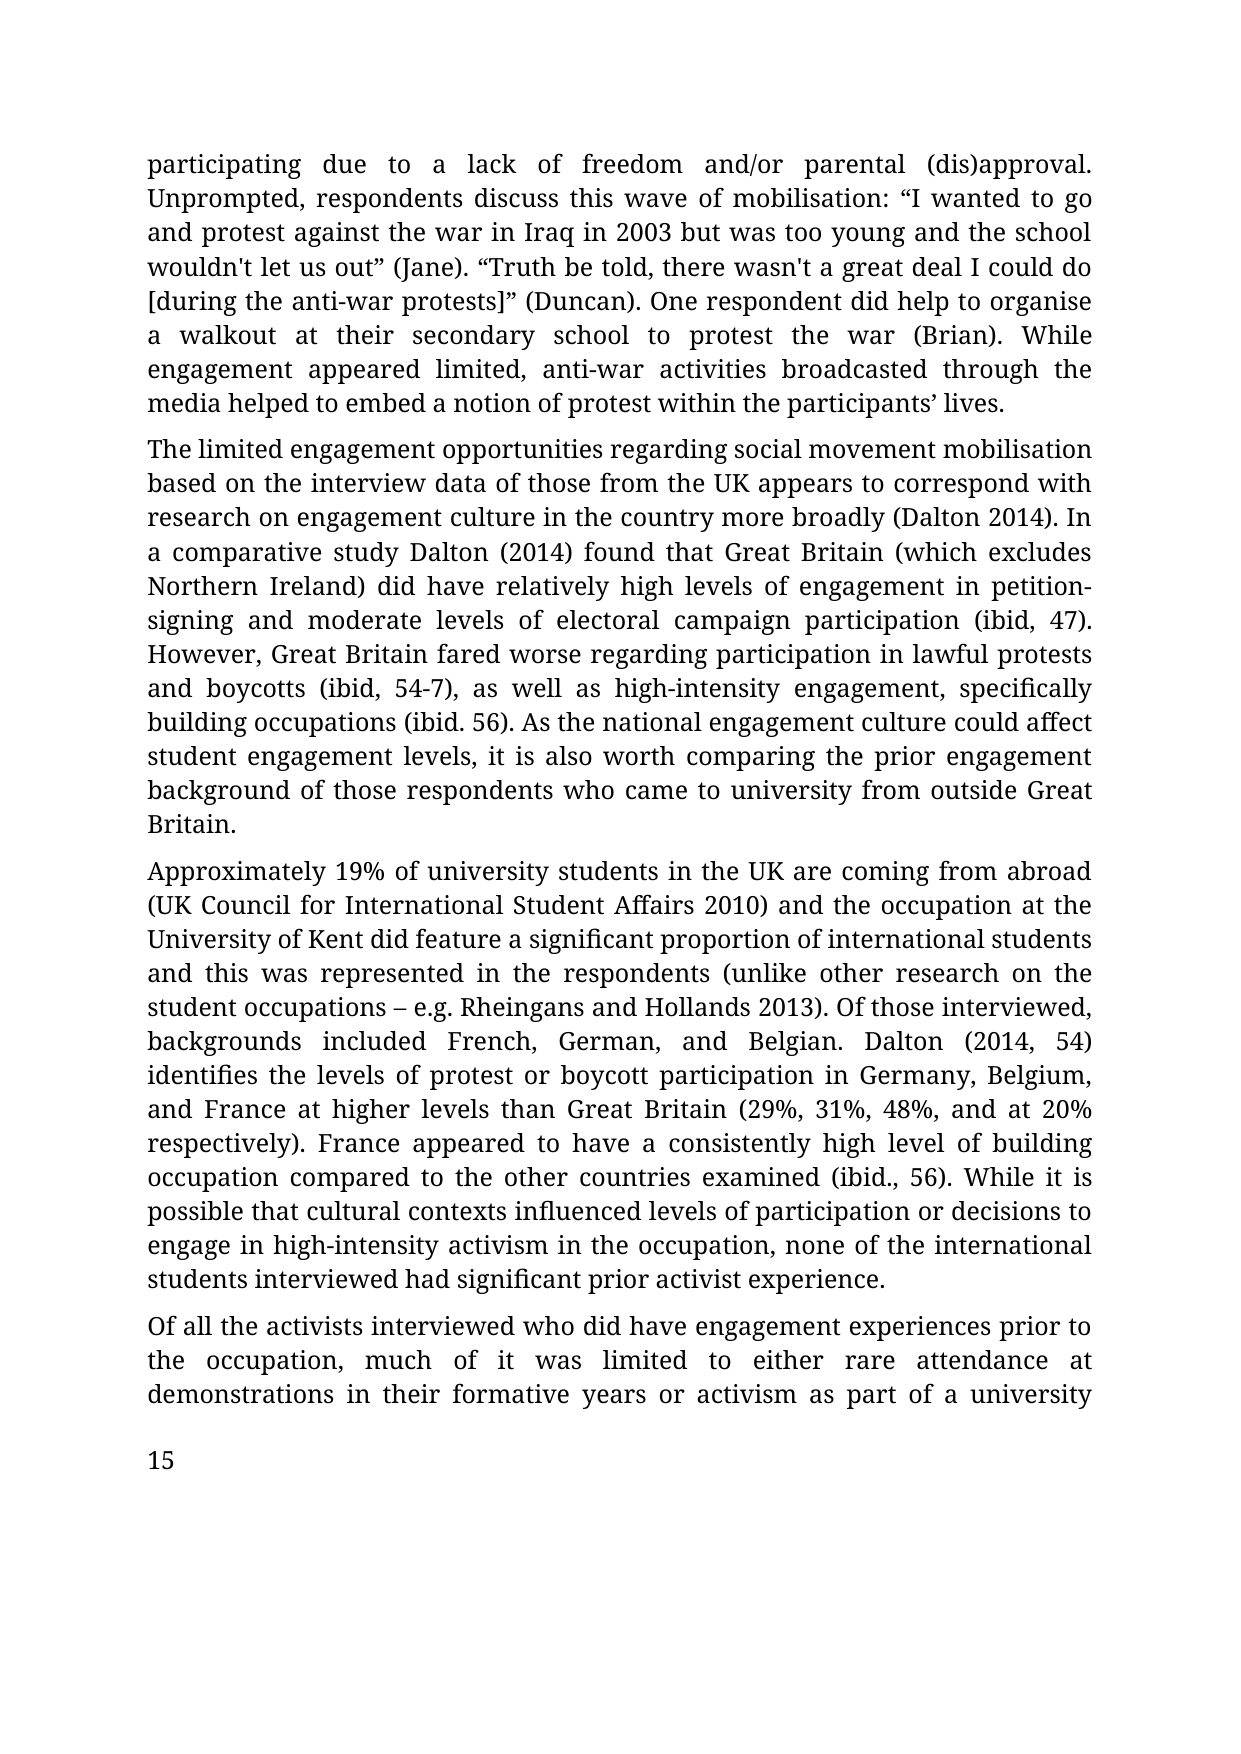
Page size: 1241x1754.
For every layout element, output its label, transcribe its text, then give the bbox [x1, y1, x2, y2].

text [147, 147, 1093, 419]
text Approximately 19% of university students in the UK are coming from abroad (UK Council for International Student Affairs 2010) and the occupation at the University of Kent did feature a significant proportion of international students and this was represented in the respondents (unlike other research on the student occupations – e.g. Rheingans and Hollands 2013). Of those interviewed, backgrounds included French, German, and Belgian. Dalton (2014, 54) identifies the levels of protest or boycott participation in Germany, Belgium, and France at higher levels than Great Britain (29%, 31%, 48%, and at 20% respectively). France appeared to have a consistently high level of building occupation compared to the other countries examined (ibid., 56). While it is possible that cultural contexts influenced levels of participation or decisions to engage in high-intensity activism in the occupation, none of the international students interviewed had significant prior activist experience. [147, 853, 1093, 1296]
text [147, 1308, 1093, 1411]
text The limited engagement opportunities regarding social movement mobilisation based on the interview data of those from the UK appears to correspond with research on engagement culture in the country more broadly (Dalton 2014). In a comparative study Dalton (2014) found that Great Britain (which excludes Northern Ireland) did have relatively high levels of engagement in petition-signing and moderate levels of electoral campaign participation (ibid, 47). However, Great Britain fared worse regarding participation in lawful protests and boycotts (ibid, 54-7), as well as high-intensity engagement, specifically building occupations (ibid. 56). As the national engagement culture could affect student engagement levels, it is also worth comparing the prior engagement background of those respondents who came to university from outside Great Britain. [147, 432, 1093, 841]
